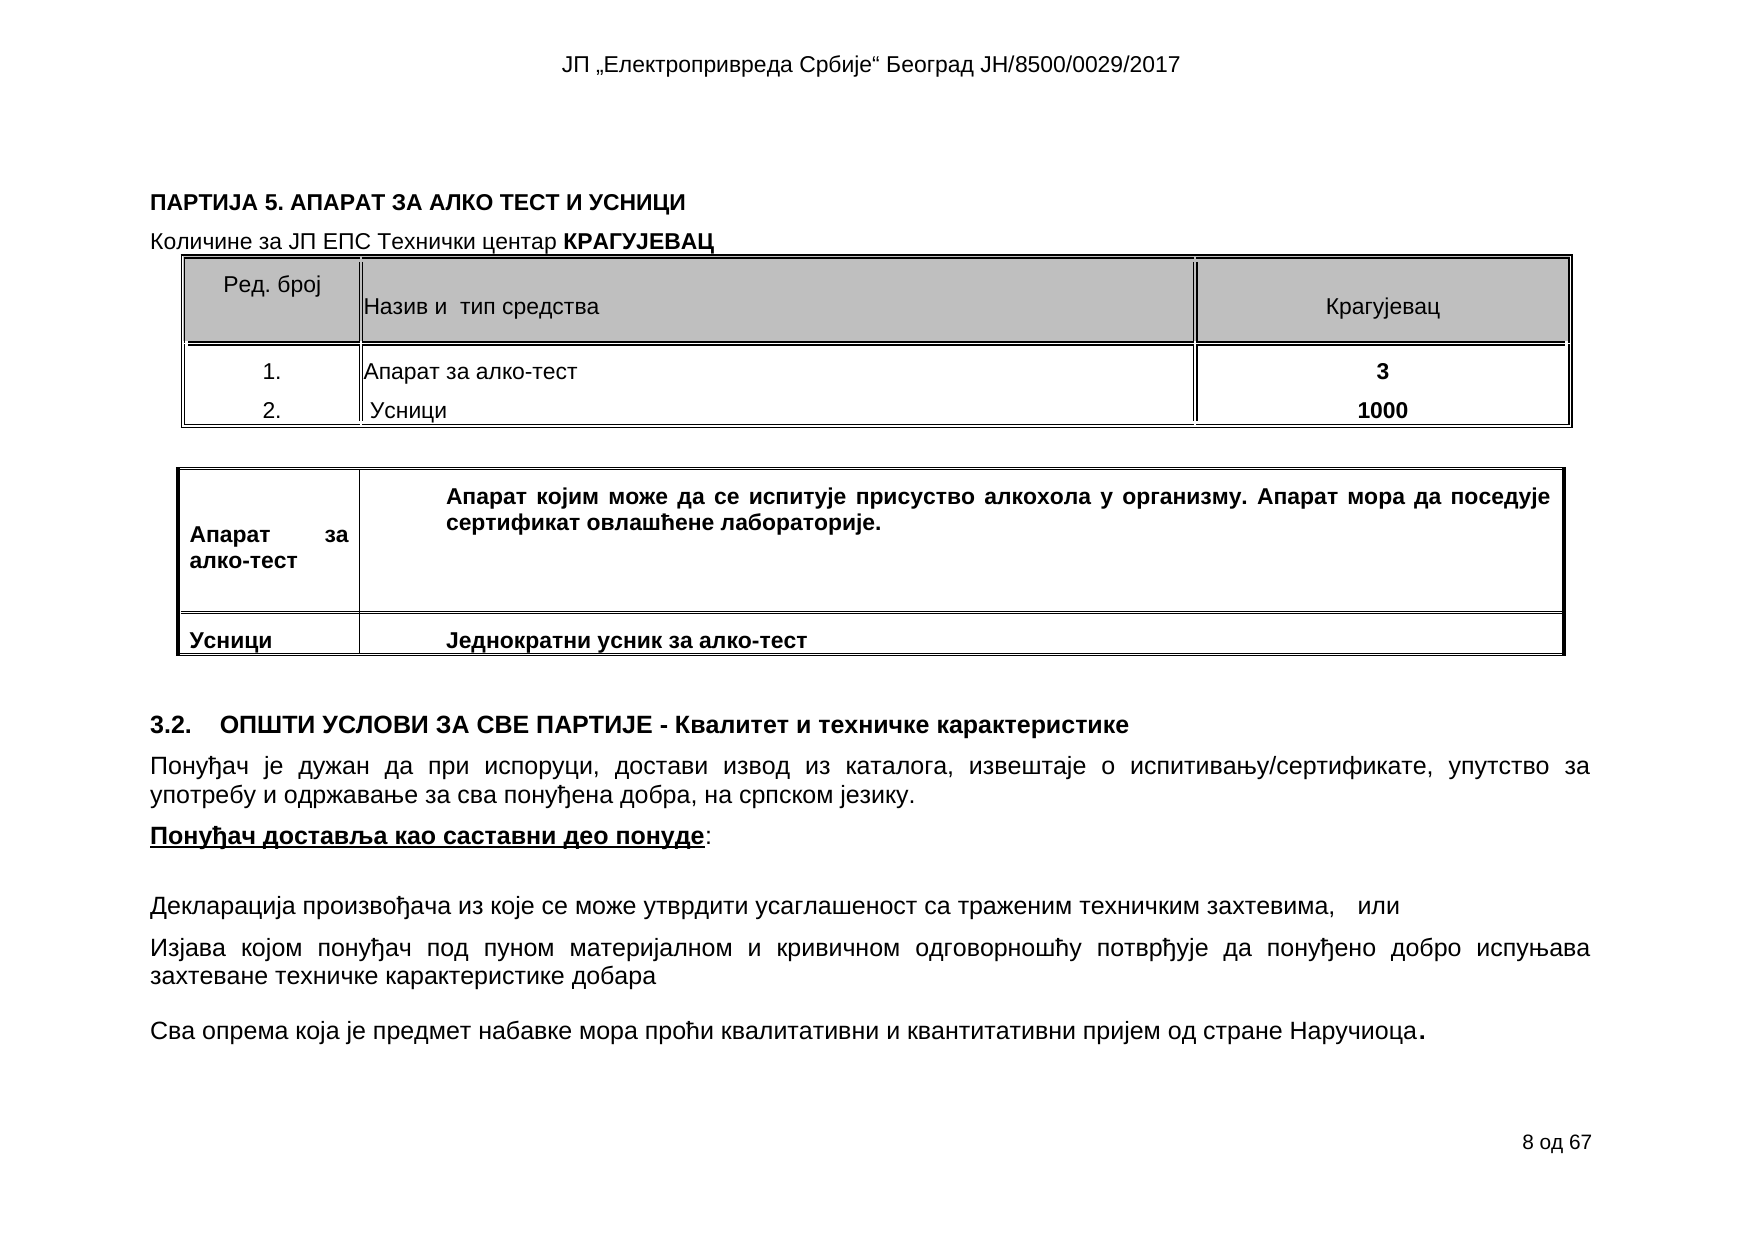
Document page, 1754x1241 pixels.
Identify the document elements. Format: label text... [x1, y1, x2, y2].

table_cell 2. [185, 385, 361, 423]
table_header Апарат за алко-тест [180, 470, 359, 611]
table_cell Усници [361, 385, 1195, 423]
table_cell Једнократни усник за алко-тест [360, 614, 1562, 653]
subtitle 3.2. ОПШТИ УСЛОВИ ЗА СВЕ ПАРТИЈЕ - Квалитет и техничке карактеристике [150, 710, 1592, 739]
table_header Апарат којим може да се испитује присуство алкохола у организму. Апарат мора да поседује сертификат овлашћене лабораторије. [360, 470, 1562, 611]
text Сва опрема која је предмет набавке мора проћи квалитативни и квантитативни пријем од стране Наручиоца. [150, 1016, 1554, 1045]
table_cell 3 [1195, 341, 1570, 385]
text Изјава којом понуђач под пуном материјалном и кривичном одговорношћу потврђује да понуђено добро испуњава захтеване техничке карактеристике добара [150, 932, 1592, 990]
table_cell 1000 [1195, 385, 1568, 423]
text ПАРТИЈА 5. АПАРАТ ЗА АЛКО ТЕСТ И УСНИЦИ [150, 189, 1592, 215]
text Декларација произвођача из које се може утврдити усаглашеност са траженим техничким захтевима, или [150, 891, 1537, 920]
table_header Ред. број [183, 256, 361, 298]
table_cell 1. [183, 341, 361, 385]
table_cell [185, 298, 359, 341]
table_cell Усници [180, 614, 359, 653]
text Понуђач је дужан да при испоруци, достави извод из каталога, извештаје о испитивању/сертификате, упутство за употребу и одржавање за сва понуђена добра, на српском језику. [150, 751, 1592, 809]
table_cell Апарат за алко-тест [363, 346, 1193, 385]
text Понуђач доставља као саставни део понуде: [150, 821, 1592, 850]
table_header Крагујевац [1195, 256, 1570, 341]
text Количине за ЈП ЕПС Технички центар КРАГУЈЕВАЦ [150, 228, 1592, 254]
table_header Назив и тип средства [361, 256, 1195, 341]
